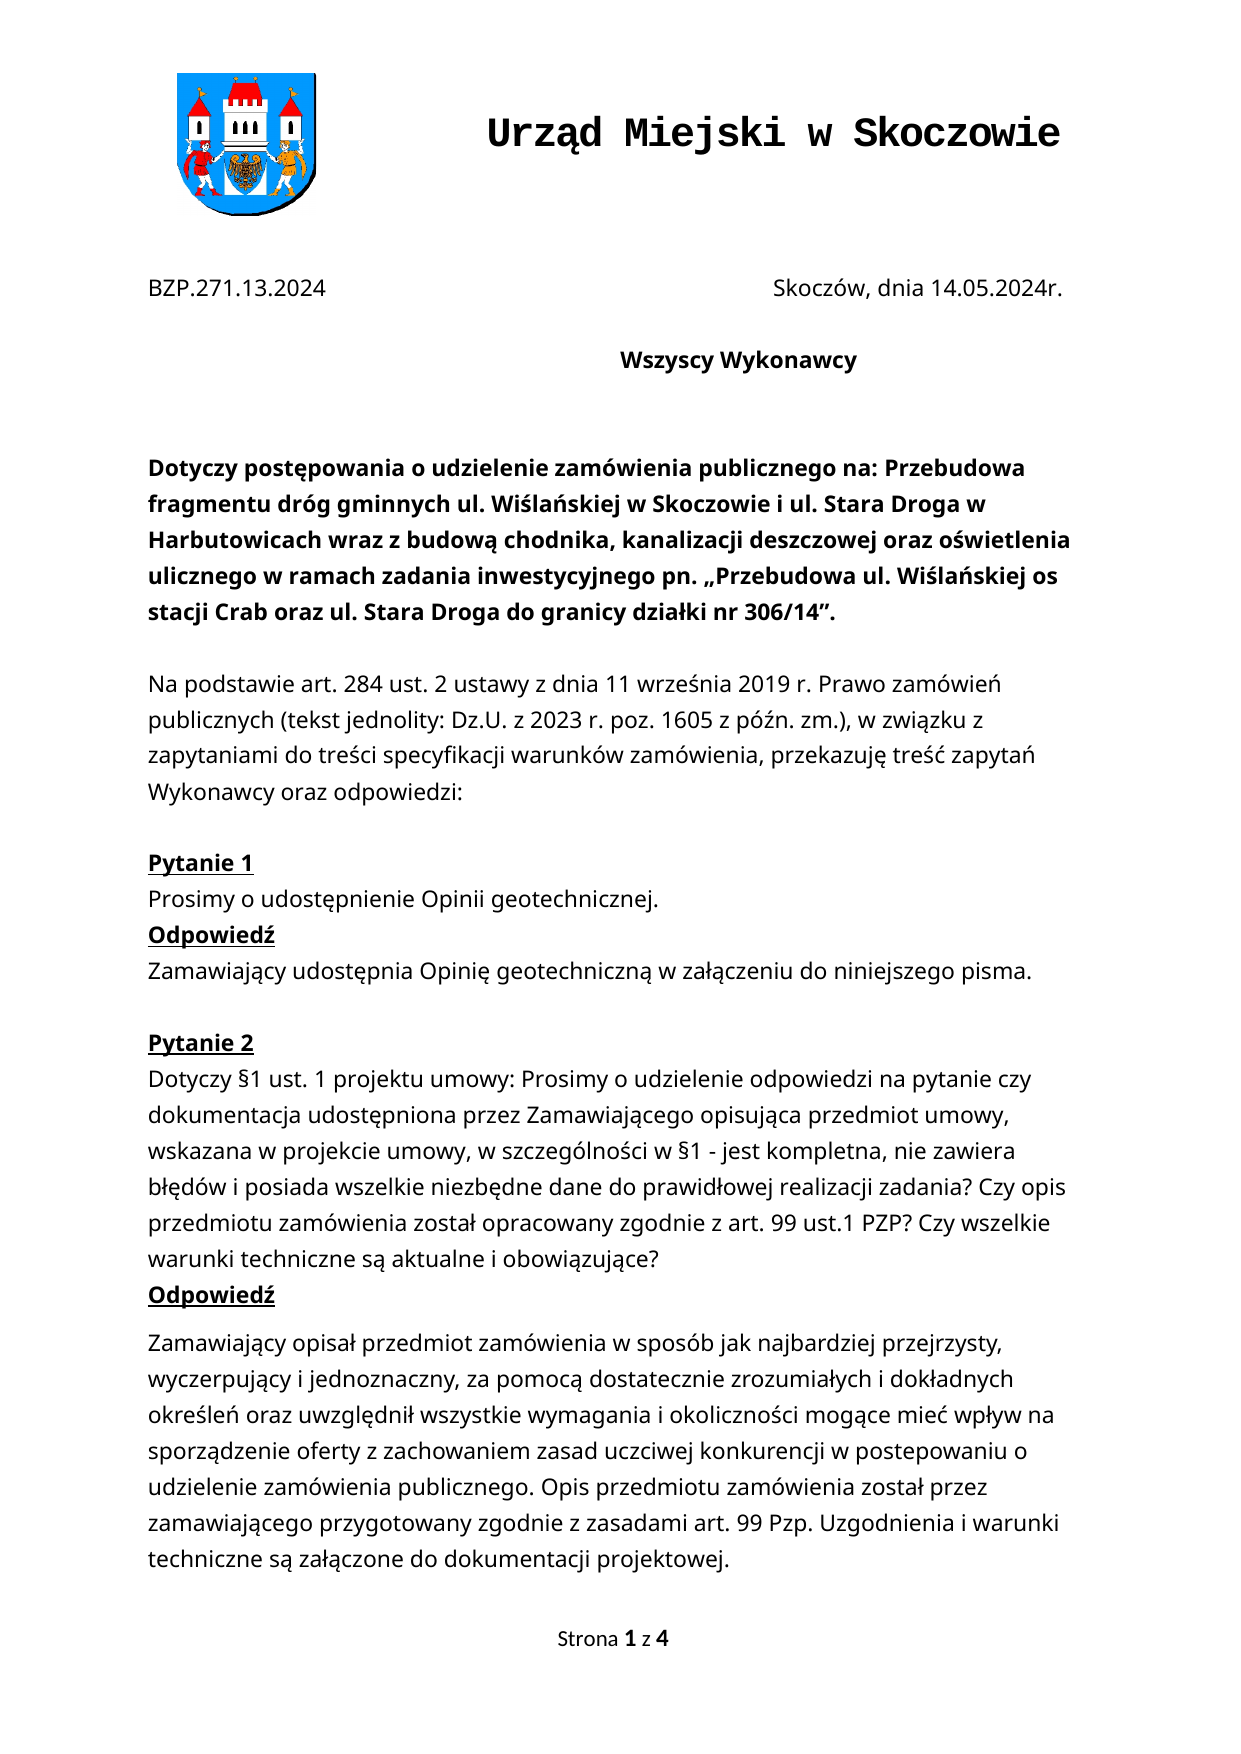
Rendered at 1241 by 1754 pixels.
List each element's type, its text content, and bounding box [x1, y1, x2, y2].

text Wszyscy Wykonawcy [620, 344, 1078, 375]
text Zamawiający opisał przedmiot zamówienia w sposób jak najbardziej przejrzysty, wyczerpujący i jednoznaczny, za pomocą dostatecznie zrozumiałych i dokładnych określeń oraz uwzględnił wszystkie wymagania i okoliczności mogące mieć wpływ na sporządzenie oferty z zachowaniem zasad uczciwej konkurencji w postepowaniu o udzielenie zamówienia publicznego. Opis przedmiotu zamówienia został przez zamawiającego przygotowany zgodnie z zasadami art. 99 Pzp. Uzgodnienia i warunki techniczne są załączone do dokumentacji projektowej. [148, 1327, 1078, 1574]
text Pytanie 1 [148, 847, 1078, 878]
text Dotyczy §1 ust. 1 projektu umowy: Prosimy o udzielenie odpowiedzi na pytanie czy dokumentacja udostępniona przez Zamawiającego opisująca przedmiot umowy, wskazana w projekcie umowy, w szczególności w §1 - jest kompletna, nie zawiera błędów i posiada wszelkie niezbędne dane do prawidłowej realizacji zadania? Czy opis przedmiotu zamówienia został opracowany zgodnie z art. 99 ust.1 PZP? Czy wszelkie warunki techniczne są aktualne i obowiązujące? [148, 1063, 1078, 1274]
text Zamawiający udostępnia Opinię geotechniczną w załączeniu do niniejszego pisma. [148, 955, 1078, 986]
text Odpowiedź [148, 1278, 1078, 1310]
text Odpowiedź [148, 919, 1078, 950]
text Na podstawie art. 284 ust. 2 ustawy z dnia 11 września 2019 r. Prawo zamówień publicznych (tekst jednolity: Dz.U. z 2023 r. poz. 1605 z późn. zm.), w związku z zapytaniami do treści specyfikacji warunków zamówienia, przekazuję treść zapytań Wykonawcy oraz odpowiedzi: [148, 668, 1078, 807]
text Prosimy o udostępnienie Opinii geotechnicznej. [148, 883, 1078, 914]
text Dotyczy postępowania o udzielenie zamówienia publicznego na: Przebudowa fragmentu dróg gminnych ul. Wiślańskiej w Skoczowie i ul. Stara Droga w Harbutowicach wraz z budową chodnika, kanalizacji deszczowej oraz oświetlenia ulicznego w ramach zadania inwestycyjnego pn. „Przebudowa ul. Wiślańskiej os stacji Crab oraz ul. Stara Droga do granicy działki nr 306/14”. [148, 452, 1078, 627]
text BZP.271.13.2024 Skoczów, dnia 14.05.2024r. [148, 272, 1078, 303]
text Pytanie 2 [148, 1027, 1078, 1058]
